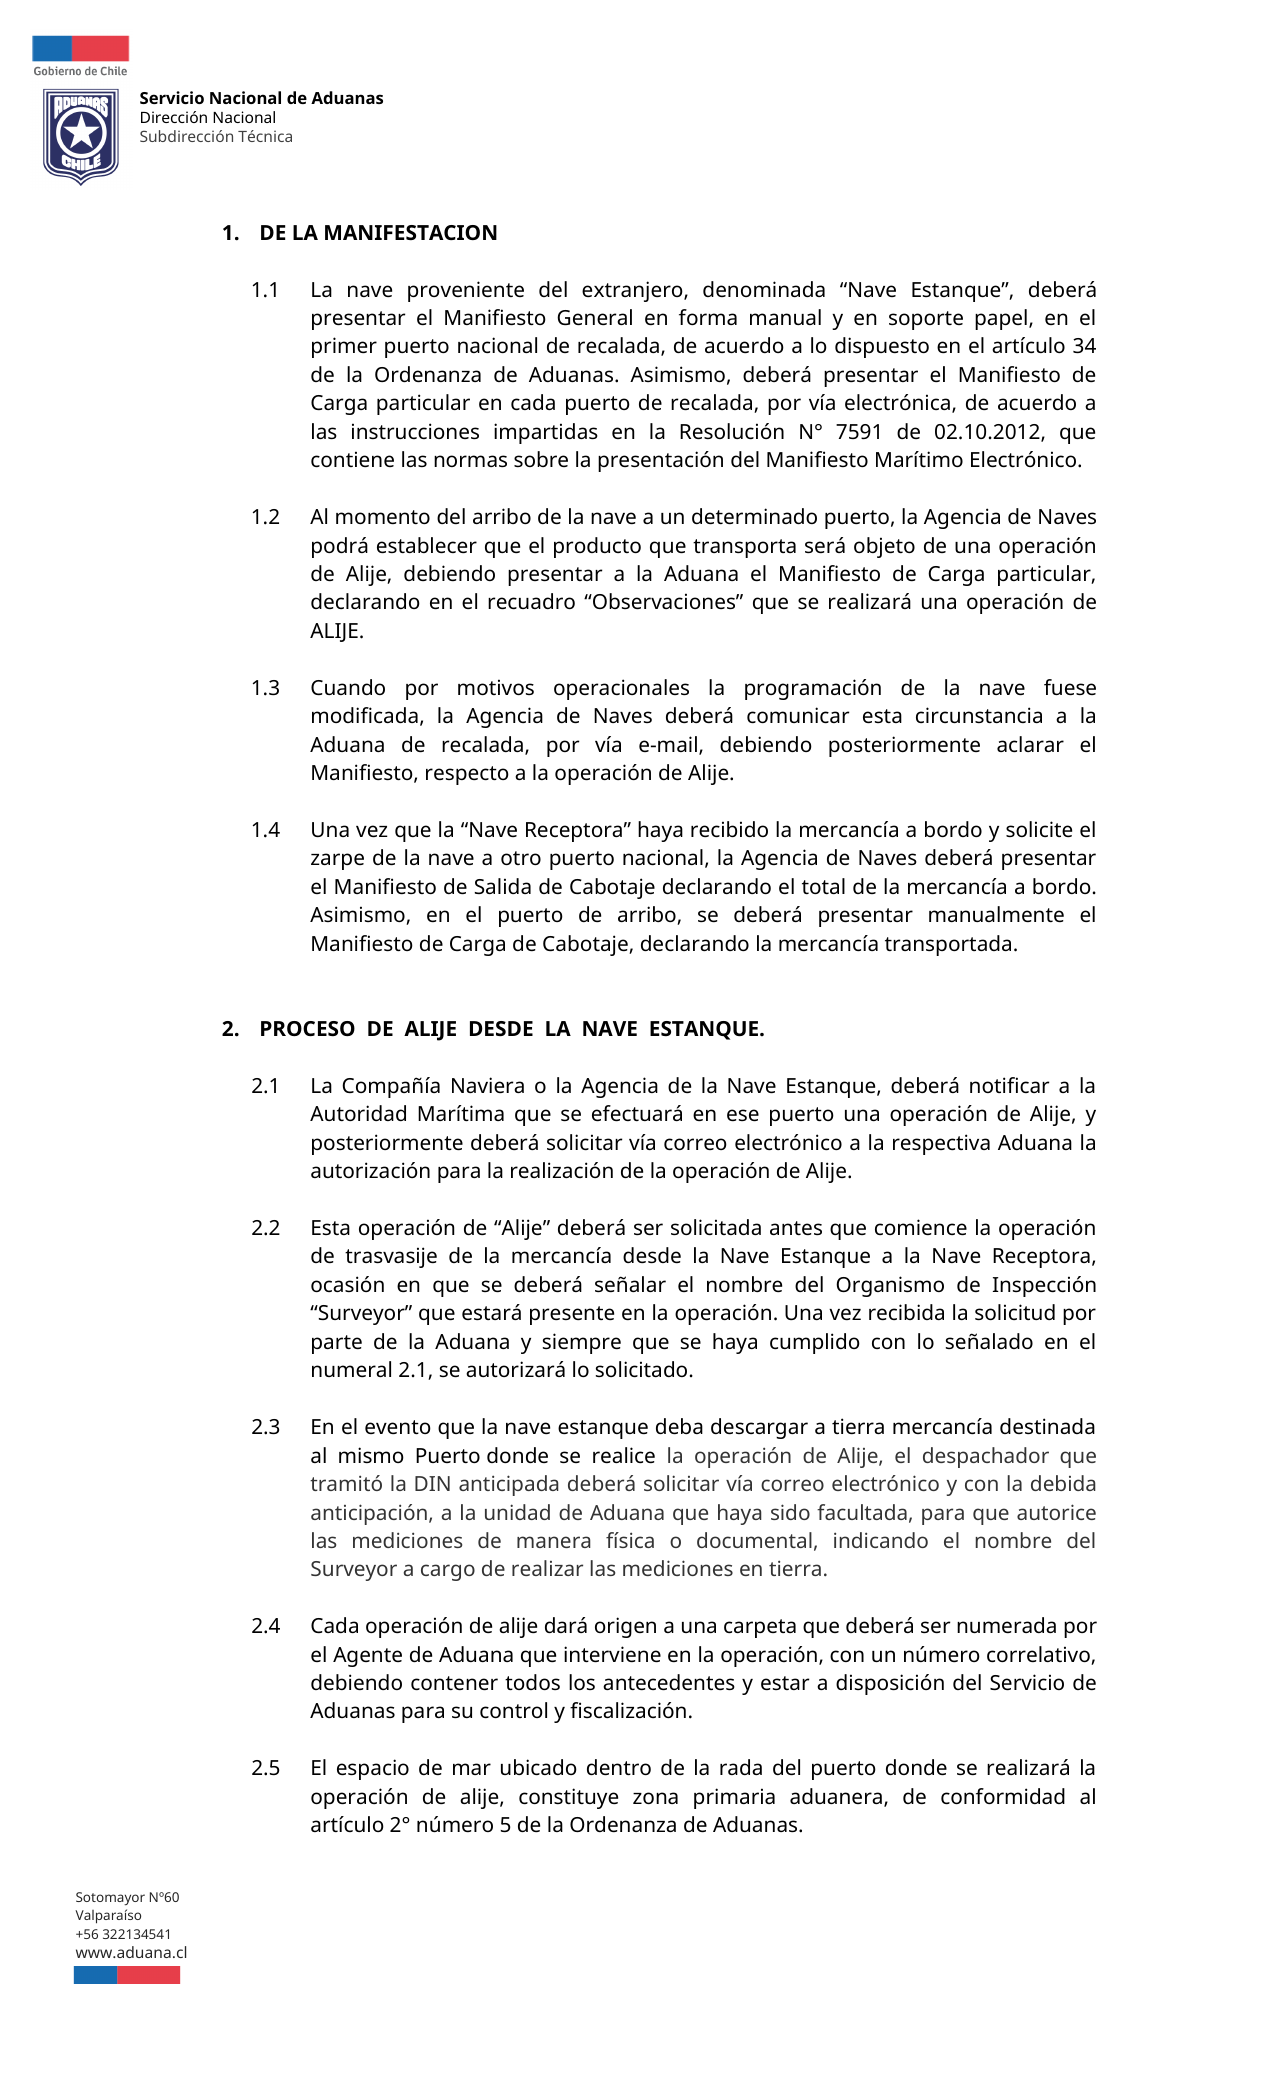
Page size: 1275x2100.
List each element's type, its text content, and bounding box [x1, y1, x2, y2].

list PROCESO DE ALIJE DESDE LA NAVE ESTANQUE. [222, 1014, 1098, 1043]
list En el evento que la nave estanque deba descargar a tierra mercancía destinada al mismo Puerto donde se realice la operación de Alije, el despachador que tramitó la DIN anticipada deberá solicitar vía correo electrónico y con la debida anticipación, a la unidad de Aduana que haya sido facultada, para que autorice las mediciones de manera física o documental, indicando el nombre del Surveyor a cargo de realizar las mediciones en tierra. [251, 1412, 1098, 1583]
text 2.4 Cada operación de alije dará origen a una carpeta que deberá ser numerada por el Agente de Aduana que interviene en la operación, con un número correlativo, debiendo contener todos los antecedentes y estar a disposición del Servicio de Aduanas para su control y fiscalización. [251, 1611, 1098, 1725]
picture [29, 29, 133, 190]
list Esta operación de “Alije” deberá ser solicitada antes que comience la operación de trasvasije de la mercancía desde la Nave Estanque a la Nave Receptora, ocasión en que se deberá señalar el nombre del Organismo de Inspección “Surveyor” que estará presente en la operación. Una vez recibida la solicitud por parte de la Aduana y siempre que se haya cumplido con lo señalado en el numeral 2.1, se autorizará lo solicitado. [251, 1213, 1098, 1384]
text 1.1 La nave proveniente del extranjero, denominada “Nave Estanque”, deberá presentar el Manifiesto General en forma manual y en soporte papel, en el primer puerto nacional de recalada, de acuerdo a lo dispuesto en el artículo 34 de la Ordenanza de Aduanas. Asimismo, deberá presentar el Manifiesto de Carga particular en cada puerto de recalada, por vía electrónica, de acuerdo a las instrucciones impartidas en la Resolución N° 7591 de 02.10.2012, que contiene las normas sobre la presentación del Manifiesto Marítimo Electrónico. [251, 275, 1098, 474]
text 1.4 Una vez que la “Nave Receptora” haya recibido la mercancía a bordo y solicite el zarpe de la nave a otro puerto nacional, la Agencia de Naves deberá presentar el Manifiesto de Salida de Cabotaje declarando el total de la mercancía a bordo. Asimismo, en el puerto de arribo, se deberá presentar manualmente el Manifiesto de Carga de Cabotaje, declarando la mercancía transportada. [251, 815, 1098, 957]
list La Compañía Naviera o la Agencia de la Nave Estanque, deberá notificar a la Autoridad Marítima que se efectuará en ese puerto una operación de Alije, y posteriormente deberá solicitar vía correo electrónico a la respectiva Aduana la autorización para la realización de la operación de Alije. [251, 1071, 1098, 1185]
picture [73, 1966, 181, 1984]
text 1.3 Cuando por motivos operacionales la programación de la nave fuese modificada, la Agencia de Naves deberá comunicar esta circunstancia a la Aduana de recalada, por vía e-mail, debiendo posteriormente aclarar el Manifiesto, respecto a la operación de Alije. [251, 673, 1098, 787]
text 2.5 El espacio de mar ubicado dentro de la rada del puerto donde se realizará la operación de alije, constituye zona primaria aduanera, de conformidad al artículo 2° número 5 de la Ordenanza de Aduanas. [251, 1753, 1098, 1839]
list DE LA MANIFESTACION [222, 218, 1098, 246]
text 1.2 Al momento del arribo de la nave a un determinado puerto, la Agencia de Naves podrá establecer que el producto que transporta será objeto de una operación de Alije, debiendo presentar a la Aduana el Manifiesto de Carga particular, declarando en el recuadro “Observaciones” que se realizará una operación de ALIJE. [251, 502, 1098, 644]
